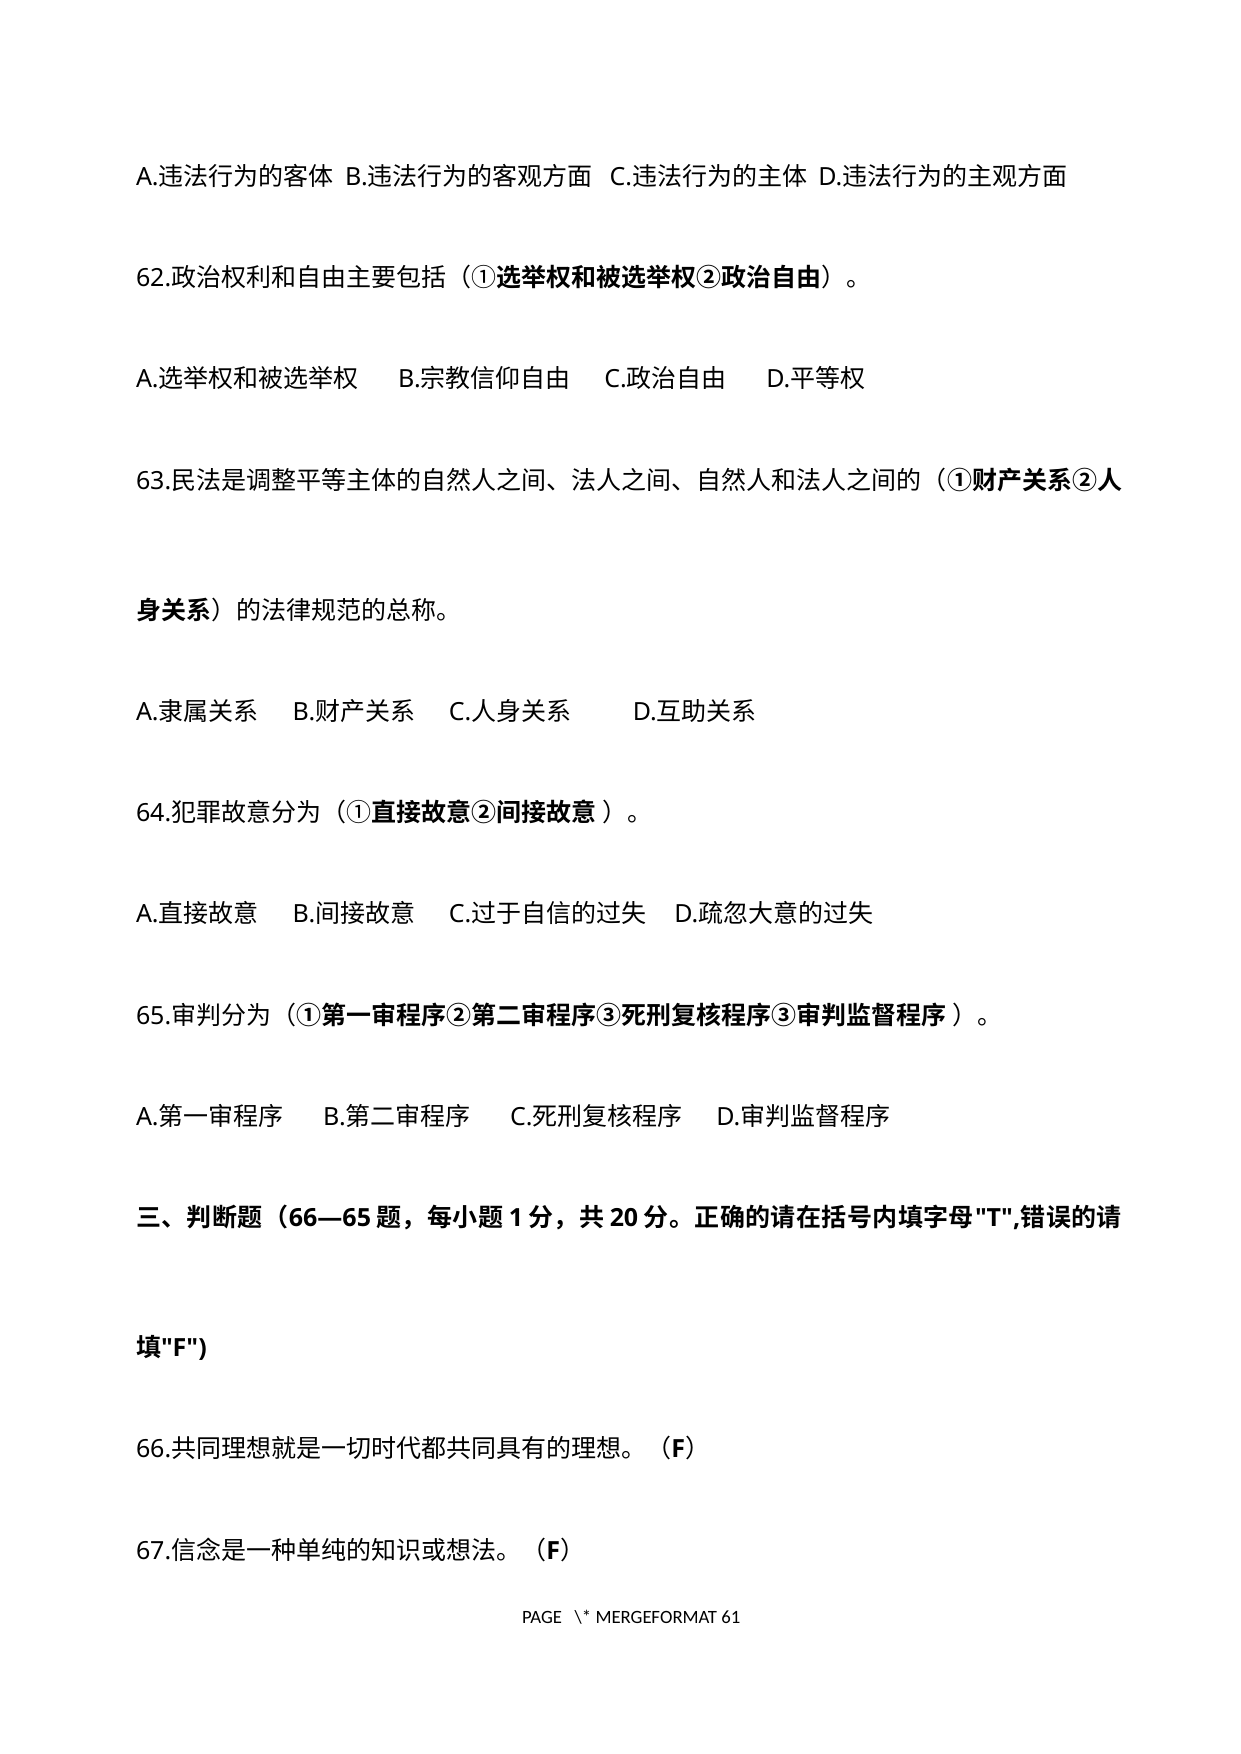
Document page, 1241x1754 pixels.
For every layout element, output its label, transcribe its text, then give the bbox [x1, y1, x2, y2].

text A.选举权和被选举权 B.宗教信仰自由 C.政治自由 D.平等权 [136, 344, 1122, 409]
text A.直接故意 B.间接故意 C.过于自信的过失 D.疏忽大意的过失 [136, 879, 1122, 944]
text 三、判断题（66—65题，每小题1分，共20分。正确的请在括号内填字母"T",错误的请填"F") [136, 1183, 1122, 1378]
text A.隶属关系 B.财产关系 C.人身关系 D.互助关系 [136, 677, 1122, 742]
text A.违法行为的客体 B.违法行为的客观方面 C.违法行为的主体 D.违法行为的主观方面 [136, 142, 1122, 207]
text A.第一审程序 B.第二审程序 C.死刑复核程序 D.审判监督程序 [136, 1082, 1122, 1147]
text 65.审判分为（①第一审程序②第二审程序③死刑复核程序③审判监督程序 ）。 [136, 981, 1122, 1046]
text 62.政治权利和自由主要包括（①选举权和被选举权②政治自由）。 [136, 243, 1122, 308]
text 64.犯罪故意分为（①直接故意②间接故意 ）。 [136, 778, 1122, 843]
text 63.民法是调整平等主体的自然人之间、法人之间、自然人和法人之间的（①财产关系②人身关系）的法律规范的总称。 [136, 446, 1122, 641]
text 67.信念是一种单纯的知识或想法。（F） [136, 1516, 1122, 1581]
text 66.共同理想就是一切时代都共同具有的理想。（F） [136, 1414, 1122, 1479]
